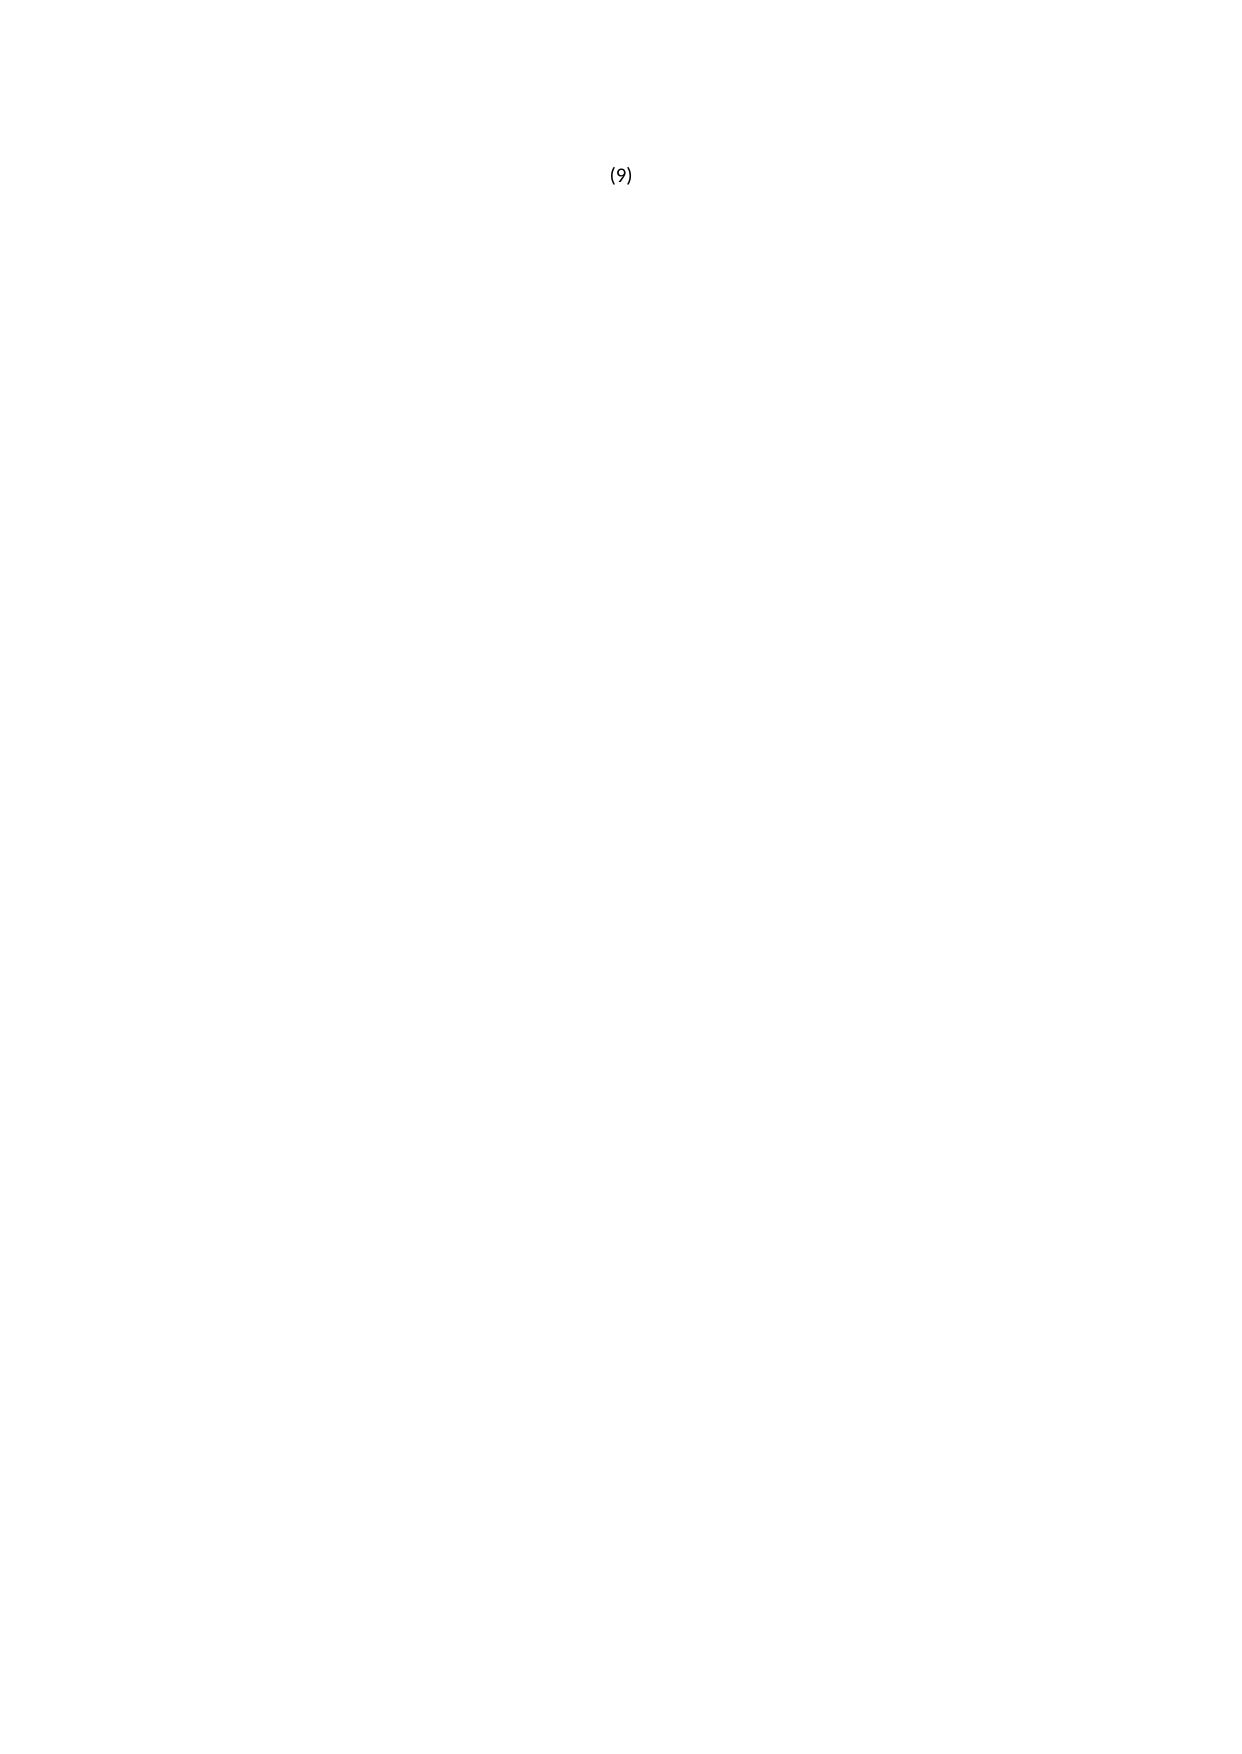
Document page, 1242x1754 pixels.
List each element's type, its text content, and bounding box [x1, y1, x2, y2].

text (9) [58, 162, 1183, 188]
